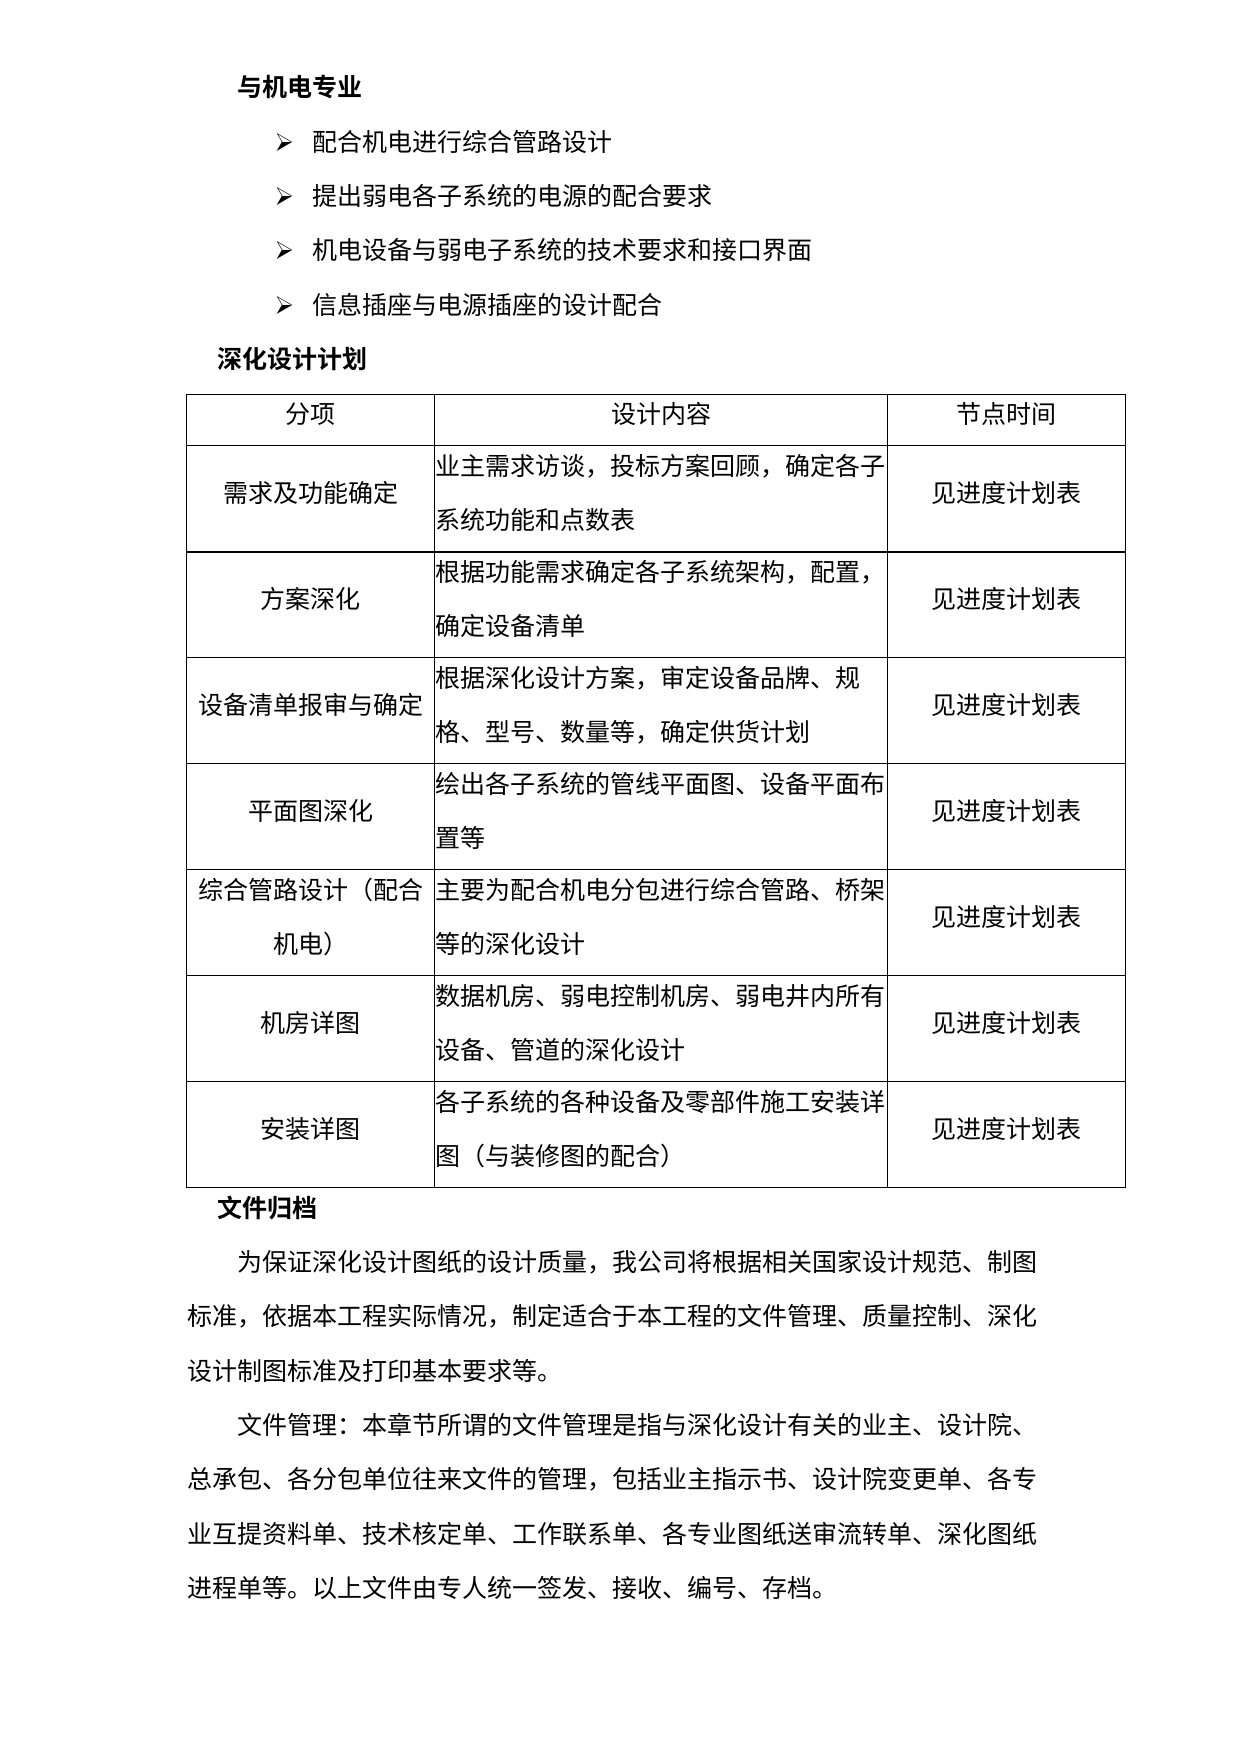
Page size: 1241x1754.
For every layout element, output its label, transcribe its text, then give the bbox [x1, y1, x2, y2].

text 文件管理：本章节所谓的文件管理是指与深化设计有关的业主、设计院、总承包、各分包单位往来文件的管理，包括业主指示书、设计院变更单、各专业互提资料单、技术核定单、工作联系单、各专业图纸送审流转单、深化图纸进程单等。以上文件由专人统一签发、接收、编号、存档。 [187, 1406, 1053, 1605]
table_cell 见进度计划表 [888, 764, 1125, 869]
table_cell 需求及功能确定 [187, 446, 434, 551]
table_header 设计内容 [435, 395, 887, 445]
table_cell 各子系统的各种设备及零部件施工安装详图（与装修图的配合） [435, 1082, 887, 1187]
table_cell 方案深化 [187, 553, 434, 657]
table_cell 见进度计划表 [888, 870, 1125, 975]
table_cell 见进度计划表 [888, 553, 1125, 657]
table_header 分项 [187, 395, 434, 445]
list 提出弱电各子系统的电源的配合要求 [274, 176, 1053, 213]
table_cell 见进度计划表 [888, 446, 1125, 551]
list 配合机电进行综合管路设计 [274, 122, 1053, 158]
table_cell 见进度计划表 [888, 1082, 1125, 1187]
table_cell 根据深化设计方案，审定设备品牌、规格、型号、数量等，确定供货计划 [435, 658, 887, 763]
table_cell 根据功能需求确定各子系统架构，配置，确定设备清单 [435, 553, 887, 657]
subtitle 深化设计计划 [217, 339, 1053, 376]
list 机电设备与弱电子系统的技术要求和接口界面 [274, 231, 1053, 267]
table_cell 主要为配合机电分包进行综合管路、桥架等的深化设计 [435, 870, 887, 975]
table_header 节点时间 [888, 395, 1125, 445]
table_cell 综合管路设计（配合机电） [187, 870, 434, 975]
table_cell 见进度计划表 [888, 658, 1125, 763]
text 为保证深化设计图纸的设计质量，我公司将根据相关国家设计规范、制图标准，依据本工程实际情况，制定适合于本工程的文件管理、质量控制、深化设计制图标准及打印基本要求等。 [187, 1242, 1053, 1387]
table_cell 设备清单报审与确定 [187, 658, 434, 763]
table_cell 安装详图 [187, 1082, 434, 1187]
table_cell 见进度计划表 [888, 976, 1125, 1081]
subtitle 文件归档 [217, 1188, 1053, 1224]
table_cell 机房详图 [187, 976, 434, 1081]
table_cell 绘出各子系统的管线平面图、设备平面布置等 [435, 764, 887, 869]
text 与机电专业 [187, 68, 1053, 104]
table_cell 业主需求访谈，投标方案回顾，确定各子系统功能和点数表 [435, 446, 887, 551]
list 信息插座与电源插座的设计配合 [274, 285, 1053, 321]
table_cell 数据机房、弱电控制机房、弱电井内所有设备、管道的深化设计 [435, 976, 887, 1081]
table_cell 平面图深化 [187, 764, 434, 869]
